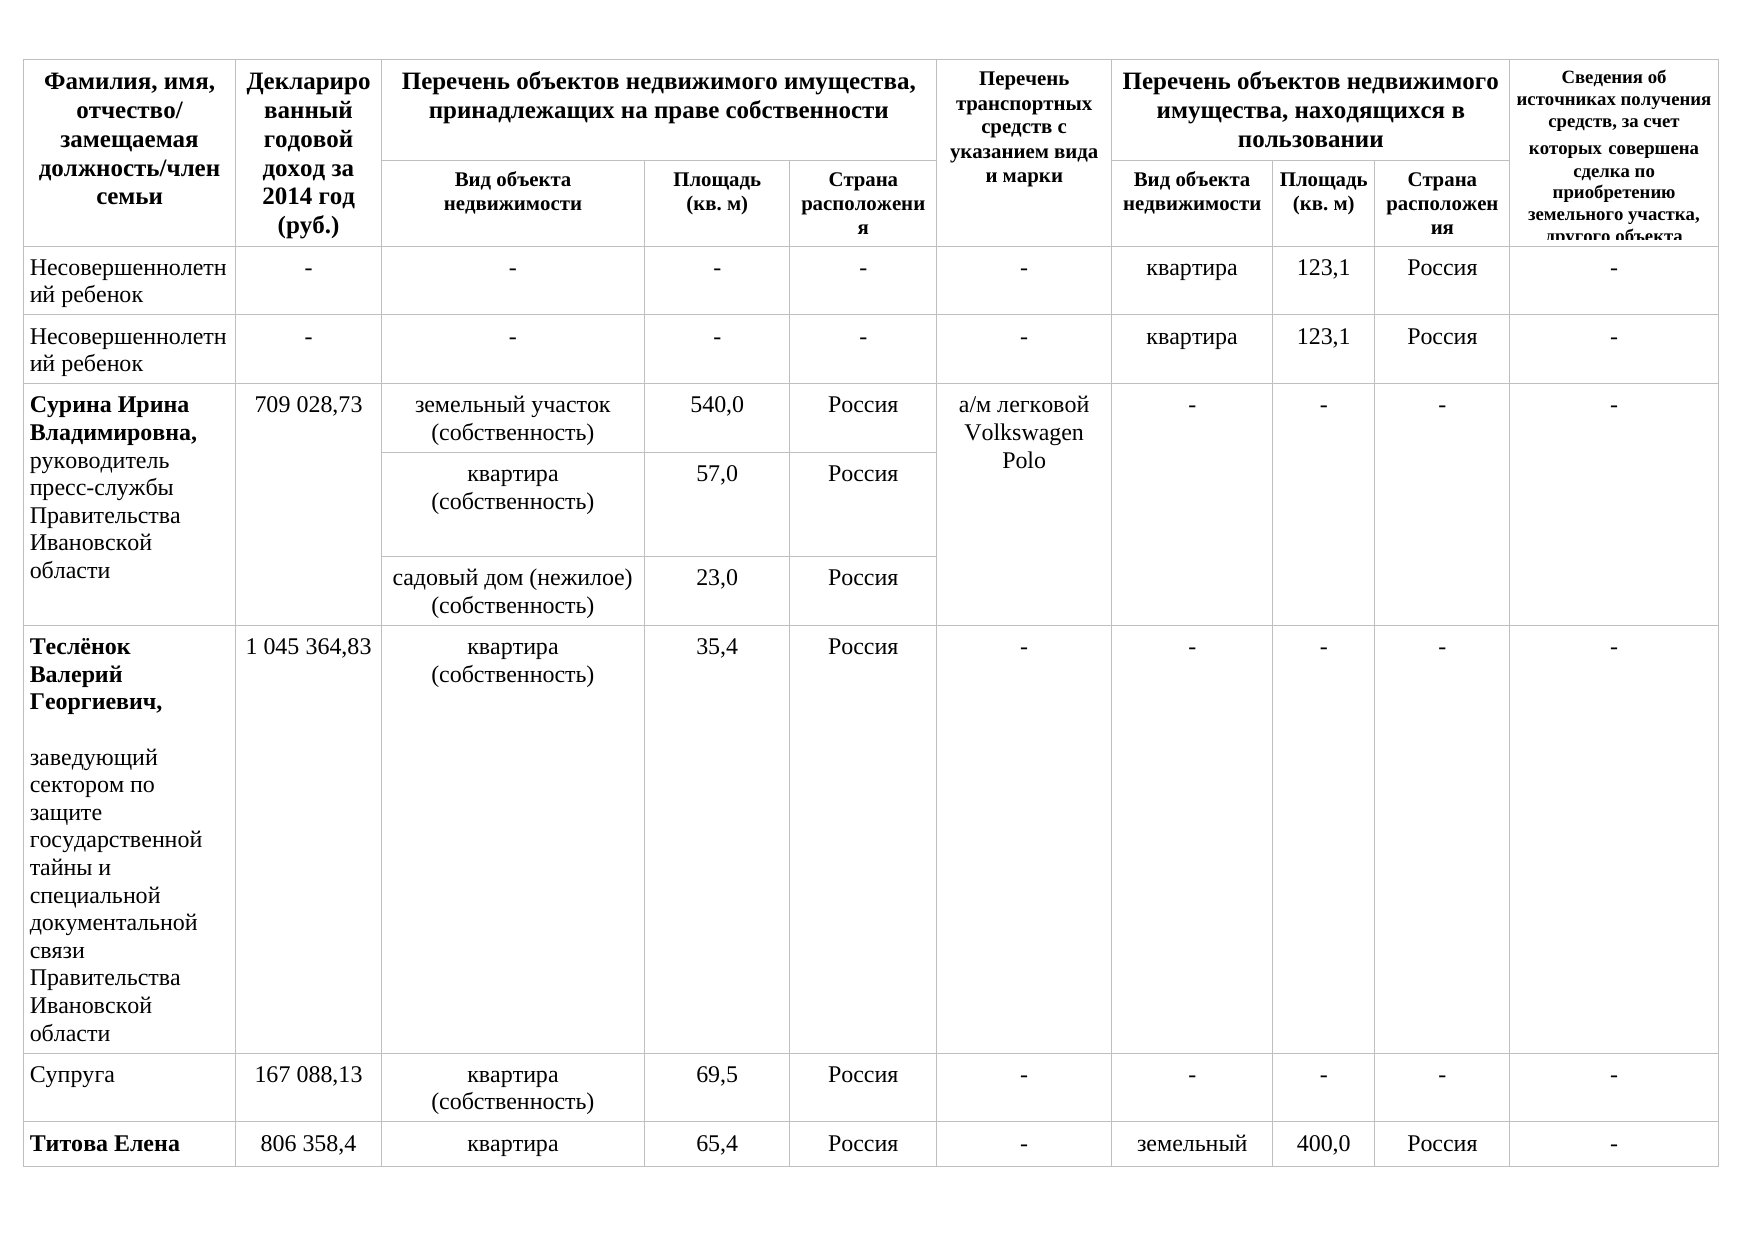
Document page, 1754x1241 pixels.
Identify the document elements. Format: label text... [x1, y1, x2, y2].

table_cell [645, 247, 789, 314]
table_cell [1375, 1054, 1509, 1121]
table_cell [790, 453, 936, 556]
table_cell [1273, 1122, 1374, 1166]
table_cell Страна расположения [790, 161, 936, 246]
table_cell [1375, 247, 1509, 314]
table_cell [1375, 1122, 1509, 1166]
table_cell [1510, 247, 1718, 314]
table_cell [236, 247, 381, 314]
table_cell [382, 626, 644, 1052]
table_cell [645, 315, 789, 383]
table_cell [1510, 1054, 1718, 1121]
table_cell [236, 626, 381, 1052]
table_header Перечень объектов недвижимого имущества, находящихся в пользовании [1112, 60, 1509, 160]
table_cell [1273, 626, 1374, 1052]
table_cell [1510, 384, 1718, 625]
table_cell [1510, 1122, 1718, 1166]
table_cell Вид объекта недвижимости [1112, 161, 1272, 246]
table_cell Площадь (кв. м) [645, 161, 789, 246]
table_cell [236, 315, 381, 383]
table_header Сведения об источниках получения средств, за счет которых совершена сделка по приобретению земельного участка, другого объекта недвижимого имущества, транспортного средства, ценных бумаг, акций (долей участия, паев в уставных (складочных) капиталах организаций) [1510, 60, 1718, 246]
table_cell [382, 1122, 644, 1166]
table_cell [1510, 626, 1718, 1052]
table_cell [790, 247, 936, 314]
table_header Декларированный годовой доход за 2014 год (руб.) [236, 60, 381, 246]
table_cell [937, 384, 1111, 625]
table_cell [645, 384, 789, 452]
table_header Фамилия, имя, отчество/ замещаемая должность/член семьи [24, 60, 235, 246]
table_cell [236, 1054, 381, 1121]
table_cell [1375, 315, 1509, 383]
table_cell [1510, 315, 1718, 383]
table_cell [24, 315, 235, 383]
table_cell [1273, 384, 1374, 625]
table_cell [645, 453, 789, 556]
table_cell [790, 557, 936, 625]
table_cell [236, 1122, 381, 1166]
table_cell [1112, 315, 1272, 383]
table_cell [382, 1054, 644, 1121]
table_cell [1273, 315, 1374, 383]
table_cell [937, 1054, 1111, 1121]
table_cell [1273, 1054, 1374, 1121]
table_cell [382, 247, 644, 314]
table_cell Страна расположения [1375, 161, 1509, 246]
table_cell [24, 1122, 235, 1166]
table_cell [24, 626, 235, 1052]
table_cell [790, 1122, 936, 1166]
table_cell Площадь (кв. м) [1273, 161, 1374, 246]
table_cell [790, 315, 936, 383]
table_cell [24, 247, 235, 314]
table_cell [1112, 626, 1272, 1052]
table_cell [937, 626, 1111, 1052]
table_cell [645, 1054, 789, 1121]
table_cell Вид объекта недвижимости [382, 161, 644, 246]
table_header Перечень транспортных средств с указанием вида и марки [937, 60, 1111, 246]
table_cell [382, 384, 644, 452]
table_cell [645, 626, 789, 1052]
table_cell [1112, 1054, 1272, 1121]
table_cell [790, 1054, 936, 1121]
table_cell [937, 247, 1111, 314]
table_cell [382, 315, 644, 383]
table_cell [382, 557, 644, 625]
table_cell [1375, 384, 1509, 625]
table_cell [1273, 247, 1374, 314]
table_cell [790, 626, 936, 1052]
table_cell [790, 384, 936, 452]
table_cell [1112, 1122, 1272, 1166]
table_header Перечень объектов недвижимого имущества, принадлежащих на праве собственности [382, 60, 936, 160]
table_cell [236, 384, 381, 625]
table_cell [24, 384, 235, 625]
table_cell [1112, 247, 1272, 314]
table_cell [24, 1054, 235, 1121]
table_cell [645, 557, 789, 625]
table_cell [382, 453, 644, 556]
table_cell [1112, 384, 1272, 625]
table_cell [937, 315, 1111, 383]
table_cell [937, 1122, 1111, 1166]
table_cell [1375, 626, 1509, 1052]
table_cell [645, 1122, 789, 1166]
